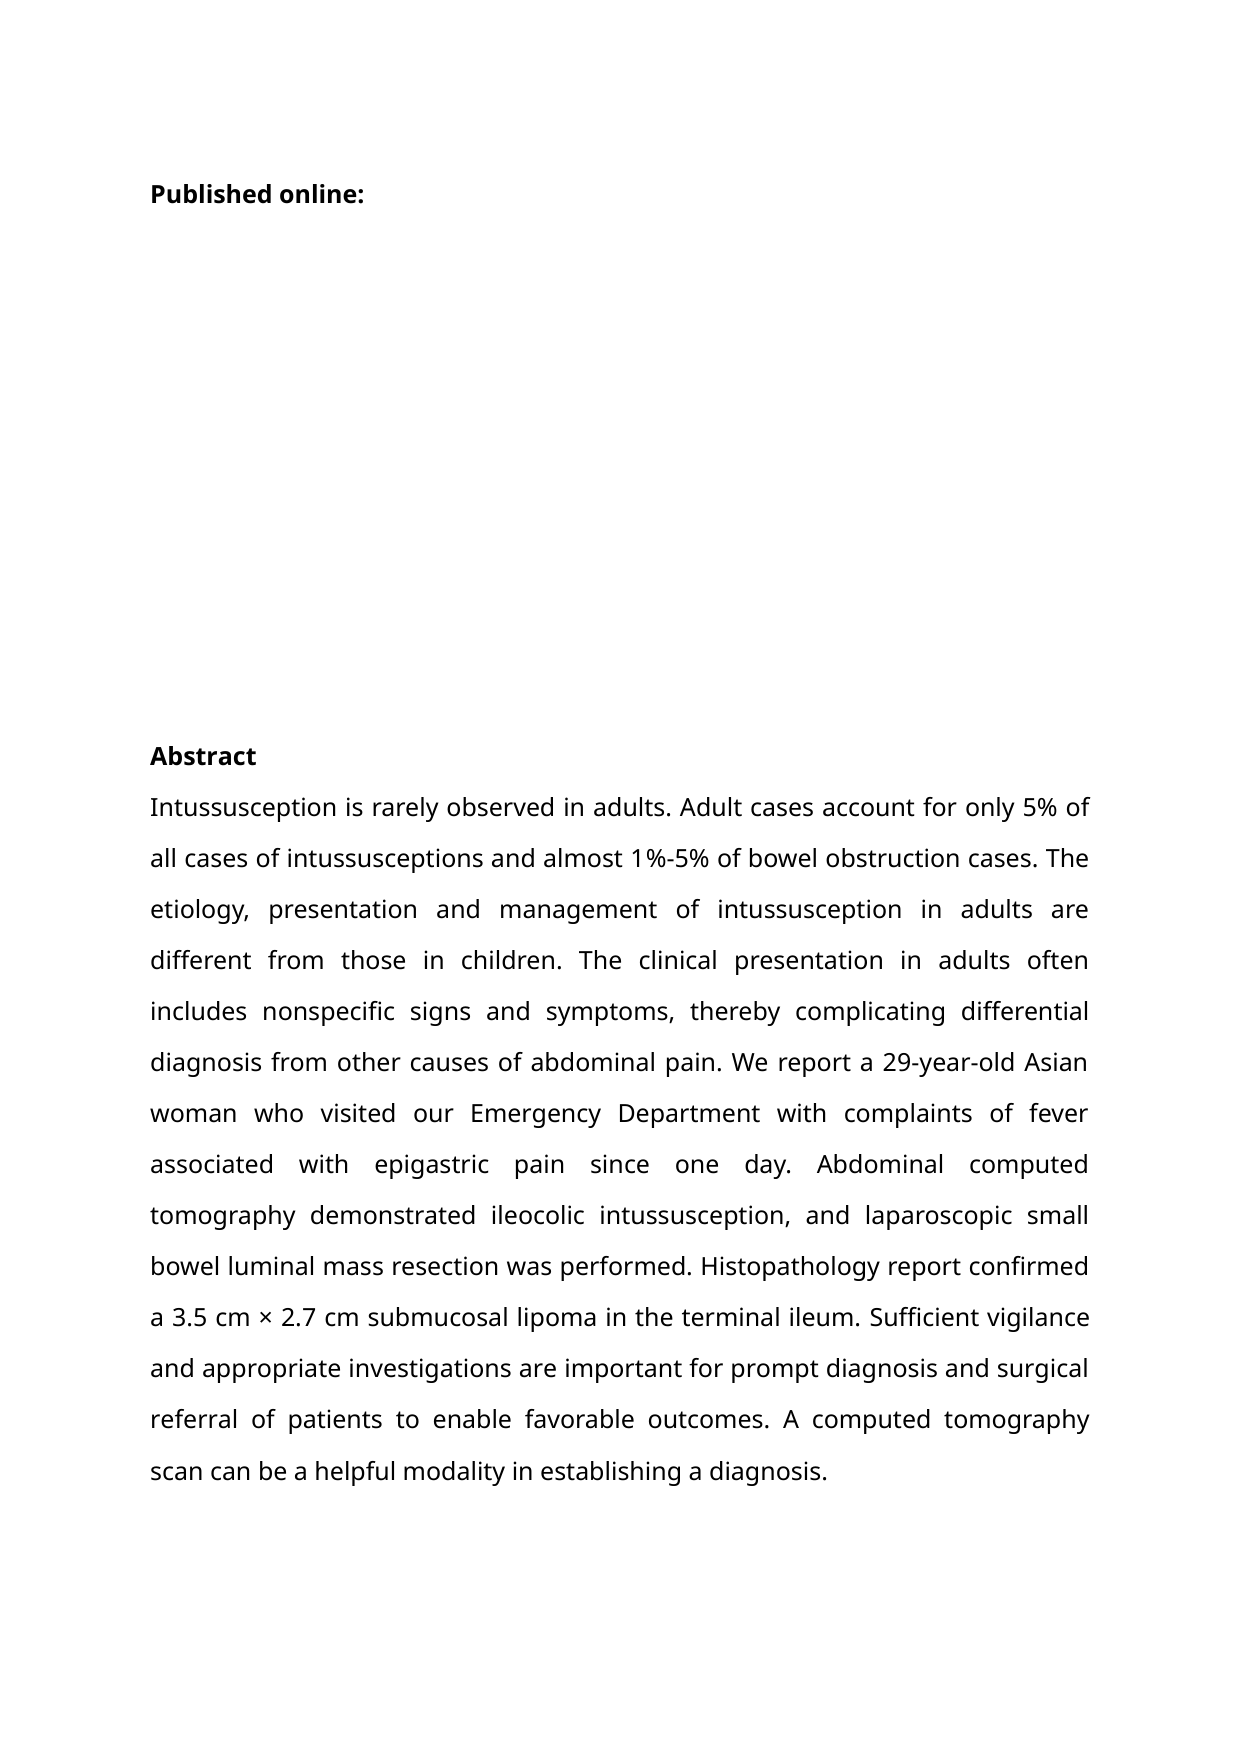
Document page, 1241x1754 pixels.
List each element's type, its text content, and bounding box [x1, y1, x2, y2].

text Intussusception is rarely observed in adults. Adult cases account for only 5% of all cases of intussusceptions and almost 1%-5% of bowel obstruction cases. The etiology, presentation and management of intussusception in adults are different from those in children. The clinical presentation in adults often includes nonspecific signs and symptoms, thereby complicating differential diagnosis from other causes of abdominal pain. We report a 29-year-old Asian woman who visited our Emergency Department with complaints of fever associated with epigastric pain since one day. Abdominal computed tomography demonstrated ileocolic intussusception, and laparoscopic small bowel luminal mass resection was performed. Histopathology report confirmed a 3.5 cm × 2.7 cm submucosal lipoma in the terminal ileum. Sufficient vigilance and appropriate investigations are important for prompt diagnosis and surgical referral of patients to enable favorable outcomes. A computed tomography scan can be a helpful modality in establishing a diagnosis. [150, 790, 1090, 1487]
text Published online: [150, 177, 1090, 211]
text Abstract [150, 739, 1090, 773]
